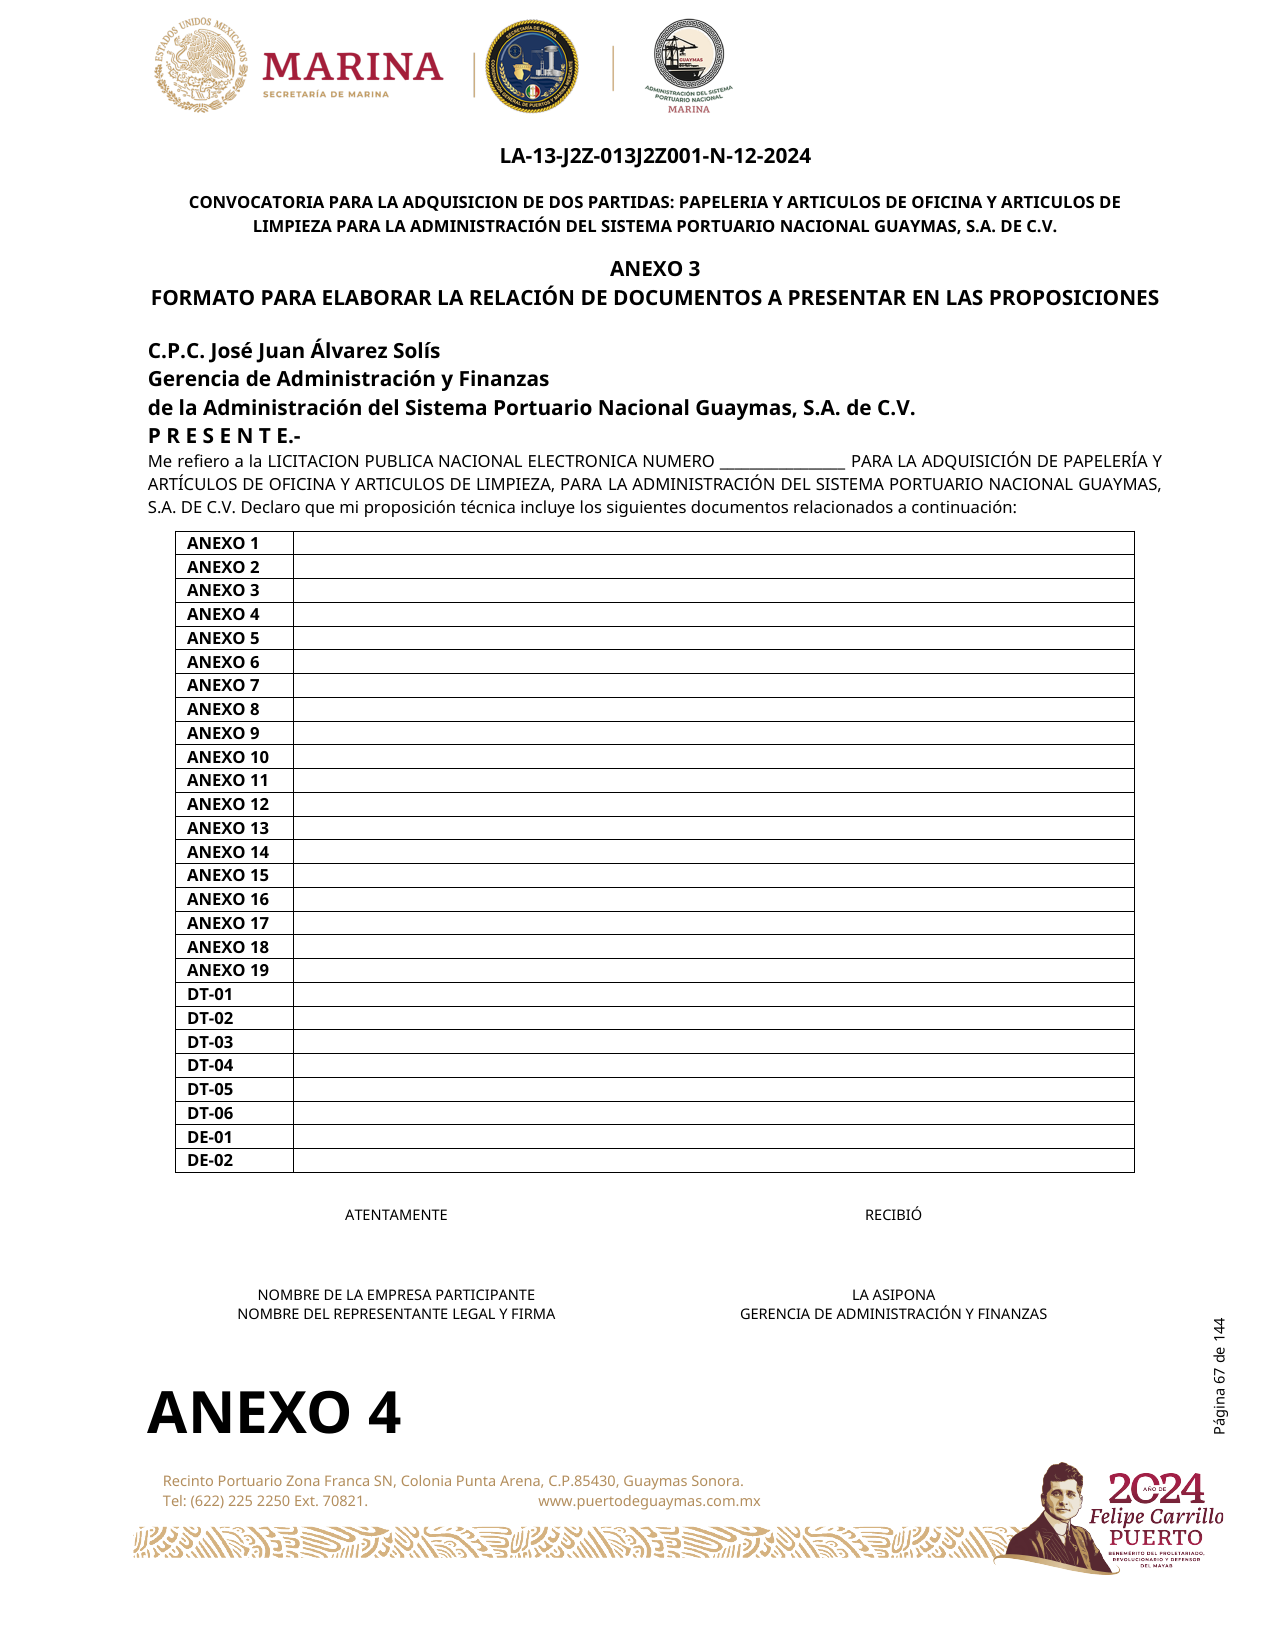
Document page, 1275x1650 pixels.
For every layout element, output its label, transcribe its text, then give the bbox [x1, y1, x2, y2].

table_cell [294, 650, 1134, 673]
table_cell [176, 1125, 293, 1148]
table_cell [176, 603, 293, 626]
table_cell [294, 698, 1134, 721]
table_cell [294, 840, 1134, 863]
text FORMATO PARA ELABORAR LA RELACIÓN DE DOCUMENTOS A PRESENTAR EN LAS PROPOSICIONES [148, 283, 1162, 311]
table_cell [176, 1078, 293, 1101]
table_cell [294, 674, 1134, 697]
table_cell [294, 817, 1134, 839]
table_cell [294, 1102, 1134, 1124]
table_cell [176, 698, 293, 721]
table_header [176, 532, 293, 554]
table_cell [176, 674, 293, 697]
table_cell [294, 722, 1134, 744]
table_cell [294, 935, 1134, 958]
text de la Administración del Sistema Portuario Nacional Guaymas, S.A. de C.V. [148, 393, 1162, 421]
text Me refiero a la LICITACION PUBLICA NACIONAL ELECTRONICA NUMERO _________________ PARA LA ADQUISICIÓN DE PAPELERÍA Y ARTÍCULOS DE OFICINA Y ARTICULOS DE LIMPIEZA, PARA LA ADMINISTRACIÓN DEL SISTEMA PORTUARIO NACIONAL GUAYMAS, S.A. DE C.V. Declaro que mi proposición técnica incluye los siguientes documentos relacionados a continuación: [148, 450, 1162, 518]
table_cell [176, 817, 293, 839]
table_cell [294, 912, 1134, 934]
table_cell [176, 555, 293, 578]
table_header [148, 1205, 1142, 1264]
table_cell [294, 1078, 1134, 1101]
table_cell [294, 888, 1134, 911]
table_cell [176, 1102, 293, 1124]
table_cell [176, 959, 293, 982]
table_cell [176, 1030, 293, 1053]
text Gerencia de Administración y Finanzas [148, 364, 1162, 393]
picture [132, 1462, 1224, 1575]
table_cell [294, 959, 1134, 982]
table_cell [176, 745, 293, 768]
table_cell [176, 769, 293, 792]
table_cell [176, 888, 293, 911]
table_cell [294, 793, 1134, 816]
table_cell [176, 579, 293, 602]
text ANEXO 3 [148, 254, 1162, 283]
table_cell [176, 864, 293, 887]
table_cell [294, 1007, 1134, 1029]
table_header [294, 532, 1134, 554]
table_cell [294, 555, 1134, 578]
text ANEXO 4 [148, 1371, 1162, 1451]
text P R E S E N T E.- [148, 421, 1162, 450]
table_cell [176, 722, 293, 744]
text C.P.C. José Juan Álvarez Solís [148, 336, 1162, 364]
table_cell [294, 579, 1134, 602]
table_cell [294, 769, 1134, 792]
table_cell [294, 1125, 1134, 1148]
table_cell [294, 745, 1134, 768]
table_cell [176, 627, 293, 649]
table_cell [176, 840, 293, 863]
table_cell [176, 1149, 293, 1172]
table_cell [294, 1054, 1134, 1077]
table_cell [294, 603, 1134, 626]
picture [147, 13, 753, 121]
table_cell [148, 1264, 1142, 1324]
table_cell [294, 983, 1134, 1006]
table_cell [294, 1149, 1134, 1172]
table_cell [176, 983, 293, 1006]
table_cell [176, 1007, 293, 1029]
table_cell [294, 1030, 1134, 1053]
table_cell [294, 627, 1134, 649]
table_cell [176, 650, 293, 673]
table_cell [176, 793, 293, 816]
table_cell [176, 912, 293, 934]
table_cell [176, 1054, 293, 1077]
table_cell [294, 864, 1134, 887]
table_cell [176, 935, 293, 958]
